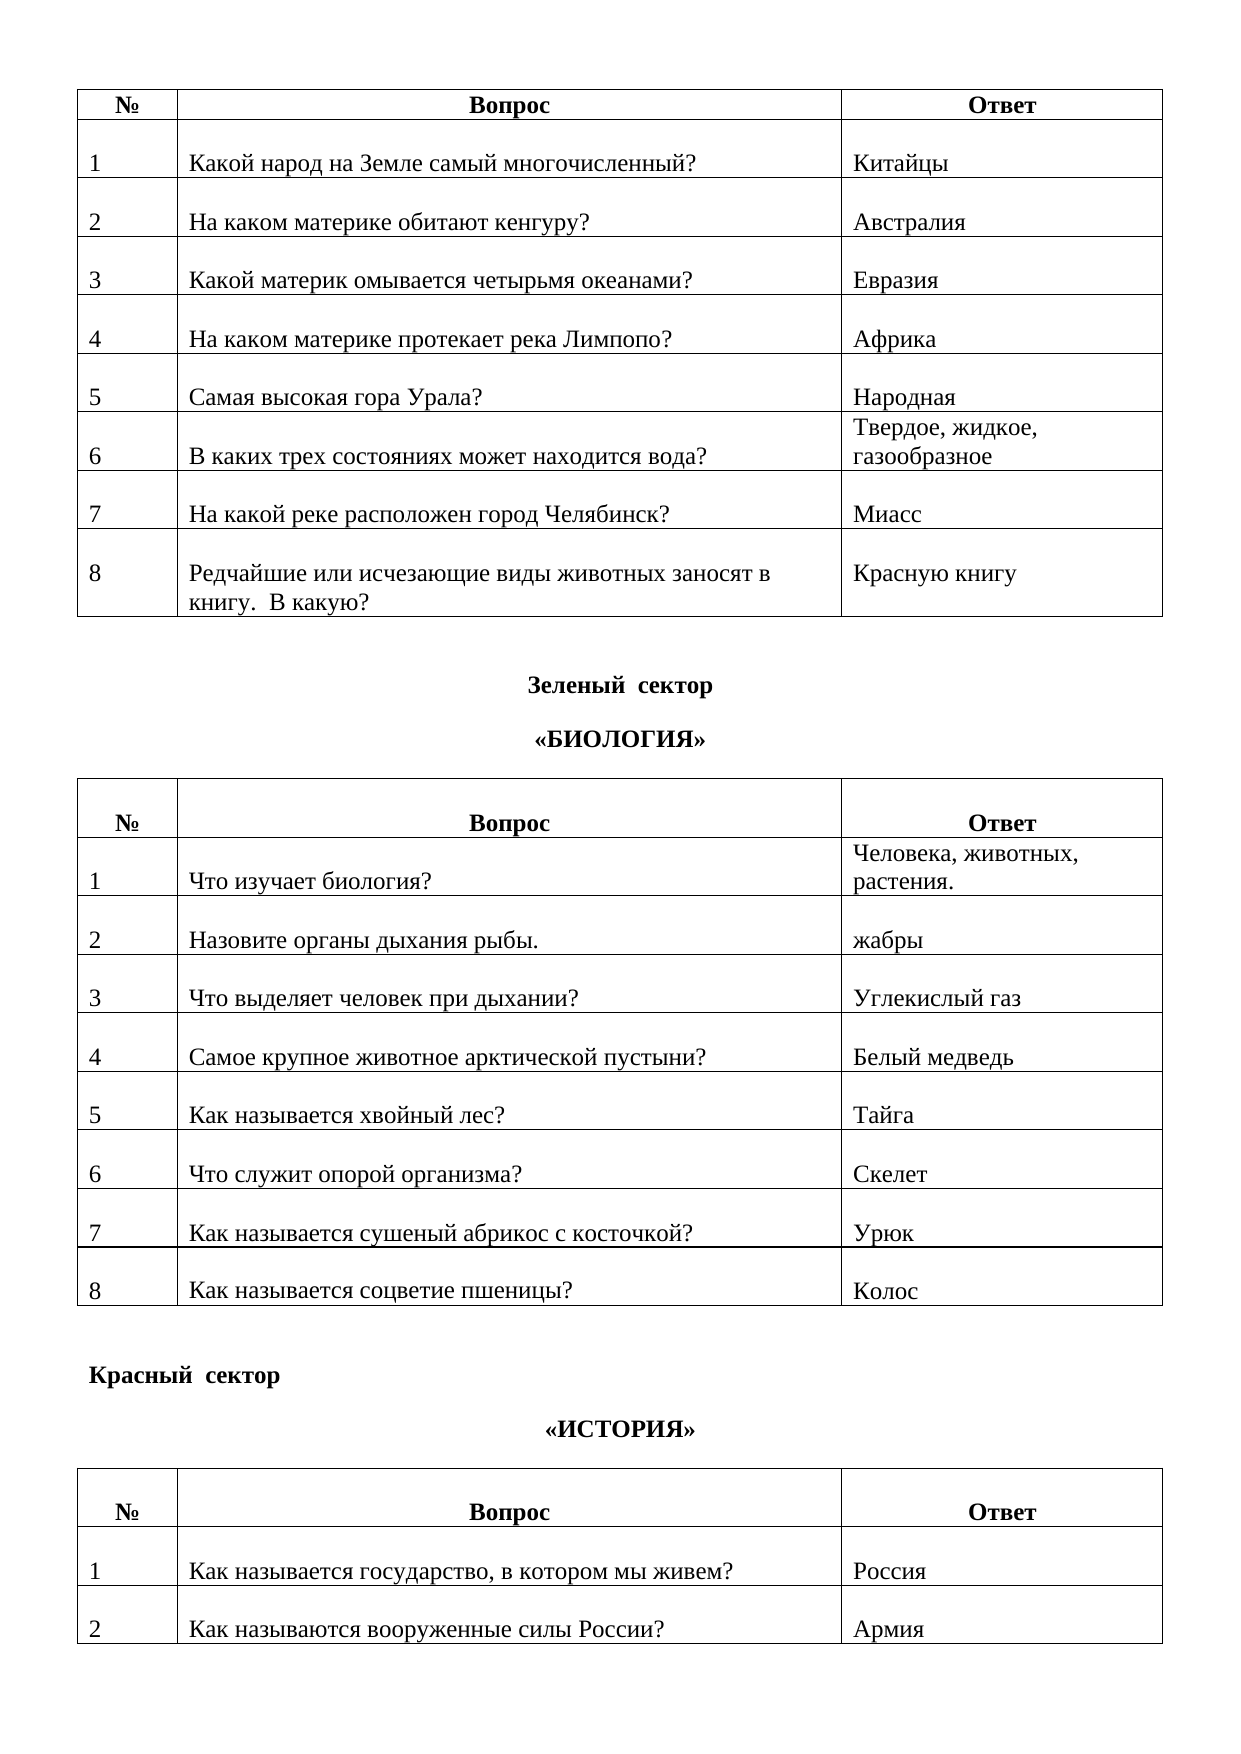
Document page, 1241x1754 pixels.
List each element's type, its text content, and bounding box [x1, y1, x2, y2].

table_header Ответ [842, 90, 1162, 118]
table_cell На каком материке протекает река Лимпопо? [178, 295, 841, 353]
table_cell Народная [842, 354, 1162, 411]
table_cell Урюк [842, 1189, 1162, 1246]
table_cell Какой народ на Земле самый многочисленный? [178, 120, 841, 177]
table_cell На каком материке обитают кенгуру? [178, 178, 841, 236]
table_cell 2 [78, 896, 177, 954]
text «ИСТОРИЯ» [89, 1414, 1152, 1442]
table_cell 3 [78, 955, 177, 1012]
table_cell Россия [842, 1527, 1162, 1585]
table_cell 2 [78, 178, 177, 236]
table_header Вопрос [178, 90, 841, 118]
table_cell Твердое, жидкое, газообразное [842, 412, 1162, 470]
table_cell В каких трех состояниях может находится вода? [178, 412, 841, 470]
table_cell Как называется государство, в котором мы живем? [178, 1527, 841, 1585]
table_cell Тайга [842, 1072, 1162, 1129]
table_cell Как называются вооруженные силы России? [178, 1586, 841, 1643]
table_cell Как называется хвойный лес? [178, 1072, 841, 1129]
table_cell Что служит опорой организма? [178, 1130, 841, 1188]
table_cell 8 [78, 529, 177, 616]
table_cell Какой материк омывается четырьмя океанами? [178, 237, 841, 294]
table_cell 8 [78, 1248, 177, 1305]
table_cell 4 [78, 295, 177, 353]
table_cell 5 [78, 1072, 177, 1129]
table_cell На какой реке расположен город Челябинск? [178, 471, 841, 528]
table_cell Евразия [842, 237, 1162, 294]
table_cell 6 [78, 1130, 177, 1188]
text «БИОЛОГИЯ» [89, 724, 1152, 753]
table_header Вопрос [178, 1469, 841, 1526]
table_cell Миасс [842, 471, 1162, 528]
table_cell Армия [842, 1586, 1162, 1643]
table_header Ответ [842, 779, 1162, 837]
table_cell Что выделяет человек при дыхании? [178, 955, 841, 1012]
table_cell Самая высокая гора Урала? [178, 354, 841, 411]
text Красный сектор [89, 1360, 1152, 1389]
table_cell 7 [78, 471, 177, 528]
table_cell 3 [78, 237, 177, 294]
table_cell Как называется сушеный абрикос с косточкой? [178, 1189, 841, 1246]
table_cell 5 [78, 354, 177, 411]
table_cell Скелет [842, 1130, 1162, 1188]
table_header № [78, 1469, 177, 1526]
table_cell Редчайшие или исчезающие виды животных заносят в книгу. В какую? [178, 529, 841, 616]
table_cell Человека, животных, растения. [842, 838, 1162, 895]
text Зеленый сектор [89, 670, 1152, 699]
table_cell Белый медведь [842, 1013, 1162, 1071]
table_cell 1 [78, 838, 177, 895]
table_cell 7 [78, 1189, 177, 1246]
table_cell жабры [842, 896, 1162, 954]
table_cell Австралия [842, 178, 1162, 236]
table_header Вопрос [178, 779, 841, 837]
table_cell Углекислый газ [842, 955, 1162, 1012]
table_cell Красную книгу [842, 529, 1162, 616]
table_cell Колос [842, 1248, 1162, 1305]
table_cell 6 [78, 412, 177, 470]
table_cell Что изучает биология? [178, 838, 841, 895]
table_cell Как называется соцветие пшеницы? [178, 1248, 841, 1305]
table_cell Африка [842, 295, 1162, 353]
table_header № [78, 90, 177, 118]
table_cell Самое крупное животное арктической пустыни? [178, 1013, 841, 1071]
table_cell 2 [78, 1586, 177, 1643]
table_cell 1 [78, 120, 177, 177]
table_cell 4 [78, 1013, 177, 1071]
table_cell Назовите органы дыхания рыбы. [178, 896, 841, 954]
table_cell Китайцы [842, 120, 1162, 177]
table_header № [78, 779, 177, 837]
table_cell 1 [78, 1527, 177, 1585]
table_header Ответ [842, 1469, 1162, 1526]
